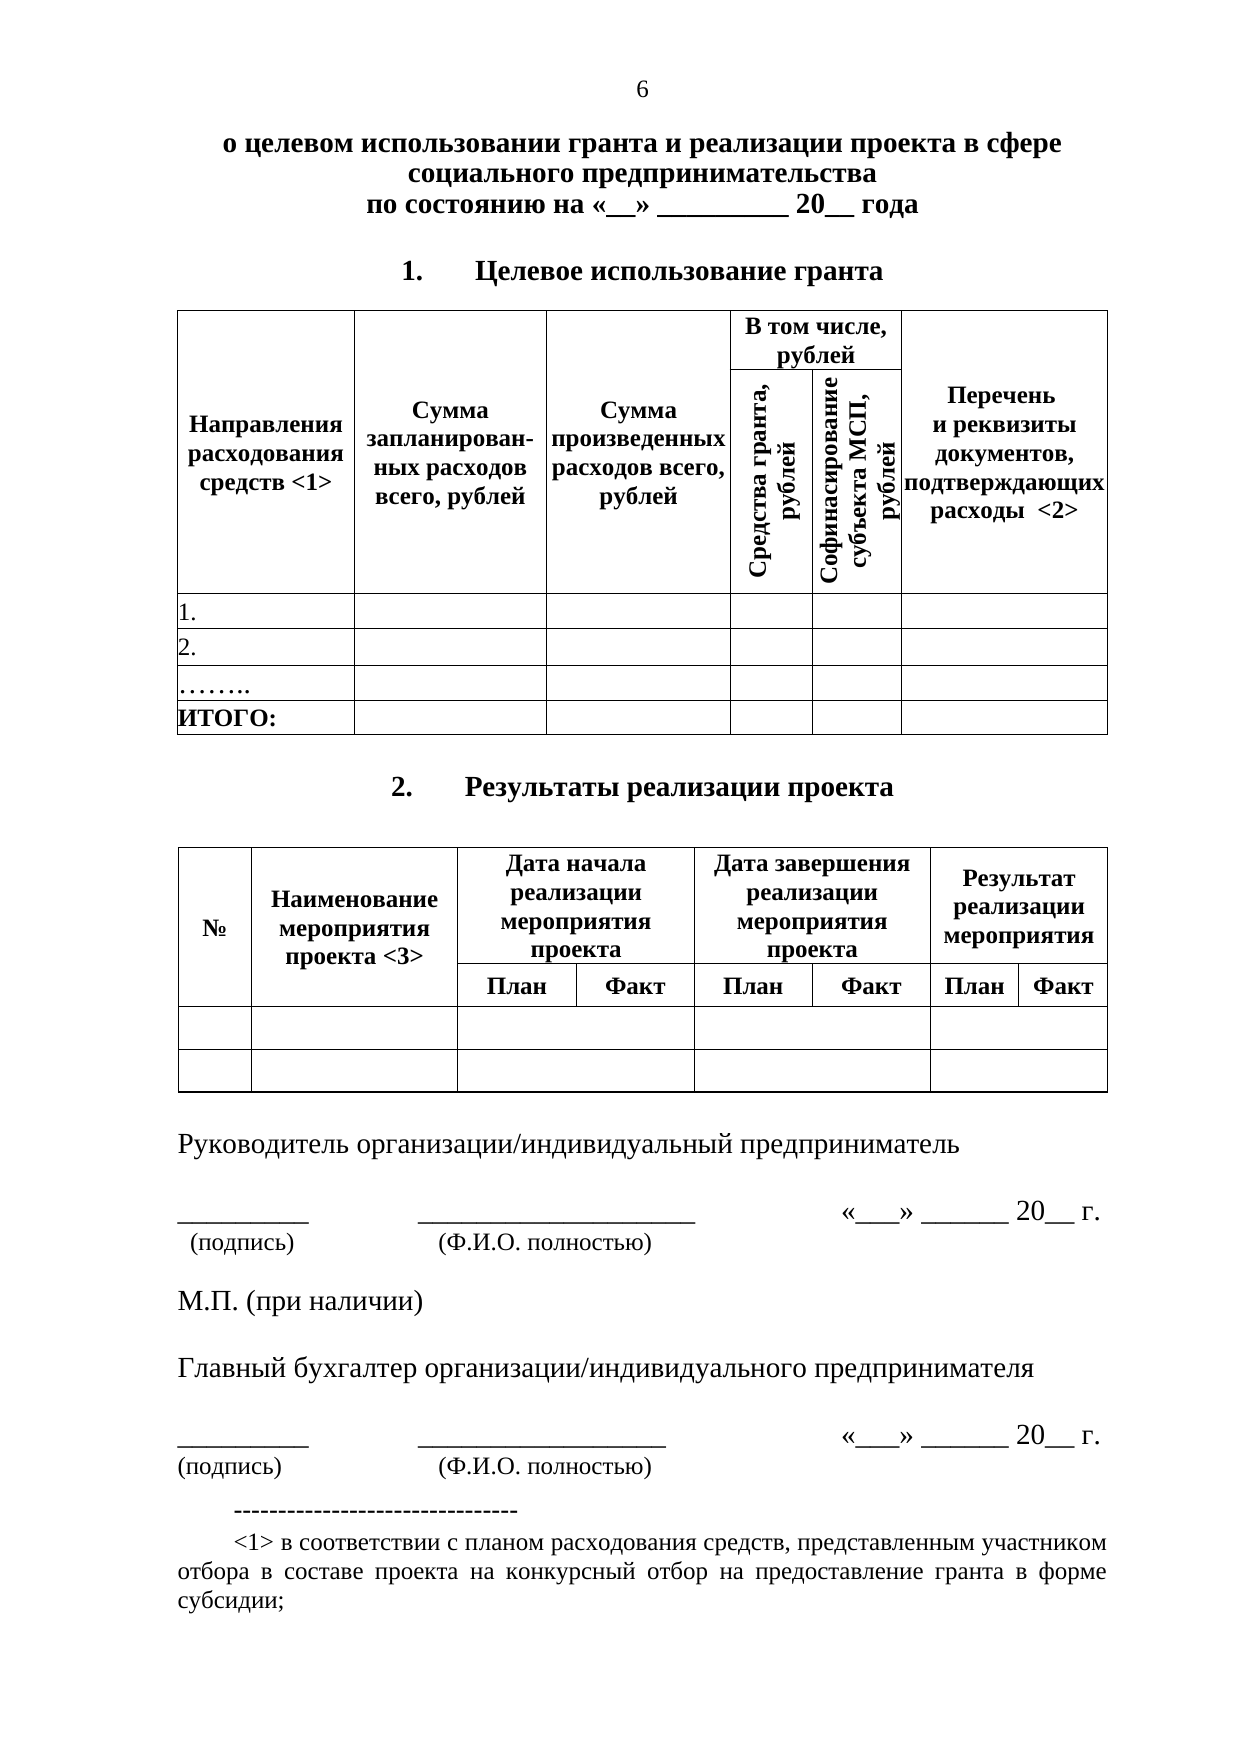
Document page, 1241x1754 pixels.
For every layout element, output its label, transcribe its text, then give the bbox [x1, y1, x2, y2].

table_header Дата начала реализации мероприятия проекта [458, 848, 694, 963]
table_cell План [695, 964, 812, 1006]
table_cell Факт [1019, 964, 1107, 1006]
table_cell [458, 1050, 694, 1091]
text о целевом использовании гранта и реализации проекта в сфере социального предпринимательства [177, 129, 1107, 189]
table_cell [252, 1050, 457, 1091]
text Руководитель организации/индивидуальный предприниматель [177, 1126, 1107, 1159]
table_cell [813, 666, 901, 700]
table_header № [179, 848, 251, 1006]
table_header В том числе, рублей [731, 311, 901, 369]
table_cell 1. [178, 594, 354, 628]
table_cell [179, 1050, 251, 1091]
text (подпись) (Ф.И.О. полностью) [177, 1227, 1107, 1255]
text М.П. (при наличии) [177, 1283, 1107, 1317]
table_cell ИТОГО: [178, 701, 354, 734]
table_cell [252, 1007, 457, 1049]
text Главный бухгалтер организации/индивидуального предпринимателя [177, 1350, 1107, 1384]
table_cell [355, 701, 546, 734]
table_cell [547, 701, 730, 734]
table_cell [813, 594, 901, 628]
table_cell [547, 594, 730, 628]
table_header Результат реализации мероприятия [931, 848, 1107, 963]
table_header Перечень и реквизиты документов, подтверждающих расходы <2> [902, 311, 1107, 593]
table_cell [813, 629, 901, 665]
table_cell [902, 701, 1107, 734]
table_cell [547, 666, 730, 700]
table_cell [355, 594, 546, 628]
table_cell [695, 1050, 930, 1091]
table_cell [931, 1050, 1107, 1091]
table_cell Факт [577, 964, 694, 1006]
text по состоянию на «__» _________ 20__ года [177, 189, 1107, 219]
table_header Сумма запланирован-ных расходов всего, рублей [355, 311, 546, 593]
list Результаты реализации проекта [177, 769, 1107, 802]
table_cell …….. [178, 666, 354, 700]
table_cell [902, 594, 1107, 628]
table_cell [902, 666, 1107, 700]
table_header Дата завершения реализации мероприятия проекта [695, 848, 930, 963]
table_cell [931, 1007, 1107, 1049]
text -------------------------------- [177, 1492, 1107, 1527]
table_header Направления расходования средств <1> [178, 311, 354, 593]
table_cell [902, 629, 1107, 665]
table_cell [355, 666, 546, 700]
text <1> в соответствии с планом расходования средств, представленным участником отбора в составе проекта на конкурсный отбор на предоставление гранта в форме субсидии; [177, 1527, 1107, 1614]
table_cell Средства гранта, рублей [731, 370, 812, 593]
table_cell 2. [178, 629, 354, 665]
table_cell [731, 666, 812, 700]
table_cell План [931, 964, 1018, 1006]
table_header Сумма произведенных расходов всего, рублей [547, 311, 730, 593]
table_cell [179, 1007, 251, 1049]
table_cell Факт [813, 964, 930, 1006]
text _________ _________________ «___» ______ 20__ г. (подпись) (Ф.И.О. полностью) [177, 1417, 1107, 1480]
table_cell [731, 594, 812, 628]
table_cell Софинасирование субъекта МСП, рублей [813, 370, 901, 593]
text _________ ___________________ «___» ______ 20__ г. [177, 1193, 1107, 1227]
table_cell [813, 701, 901, 734]
table_cell [731, 629, 812, 665]
table_cell [355, 629, 546, 665]
table_cell [731, 701, 812, 734]
table_cell [695, 1007, 930, 1049]
table_cell [547, 629, 730, 665]
list Целевое использование гранта [177, 253, 1107, 286]
table_header Наименование мероприятия проекта <3> [252, 848, 457, 1006]
table_cell План [458, 964, 576, 1006]
table_cell [458, 1007, 694, 1049]
